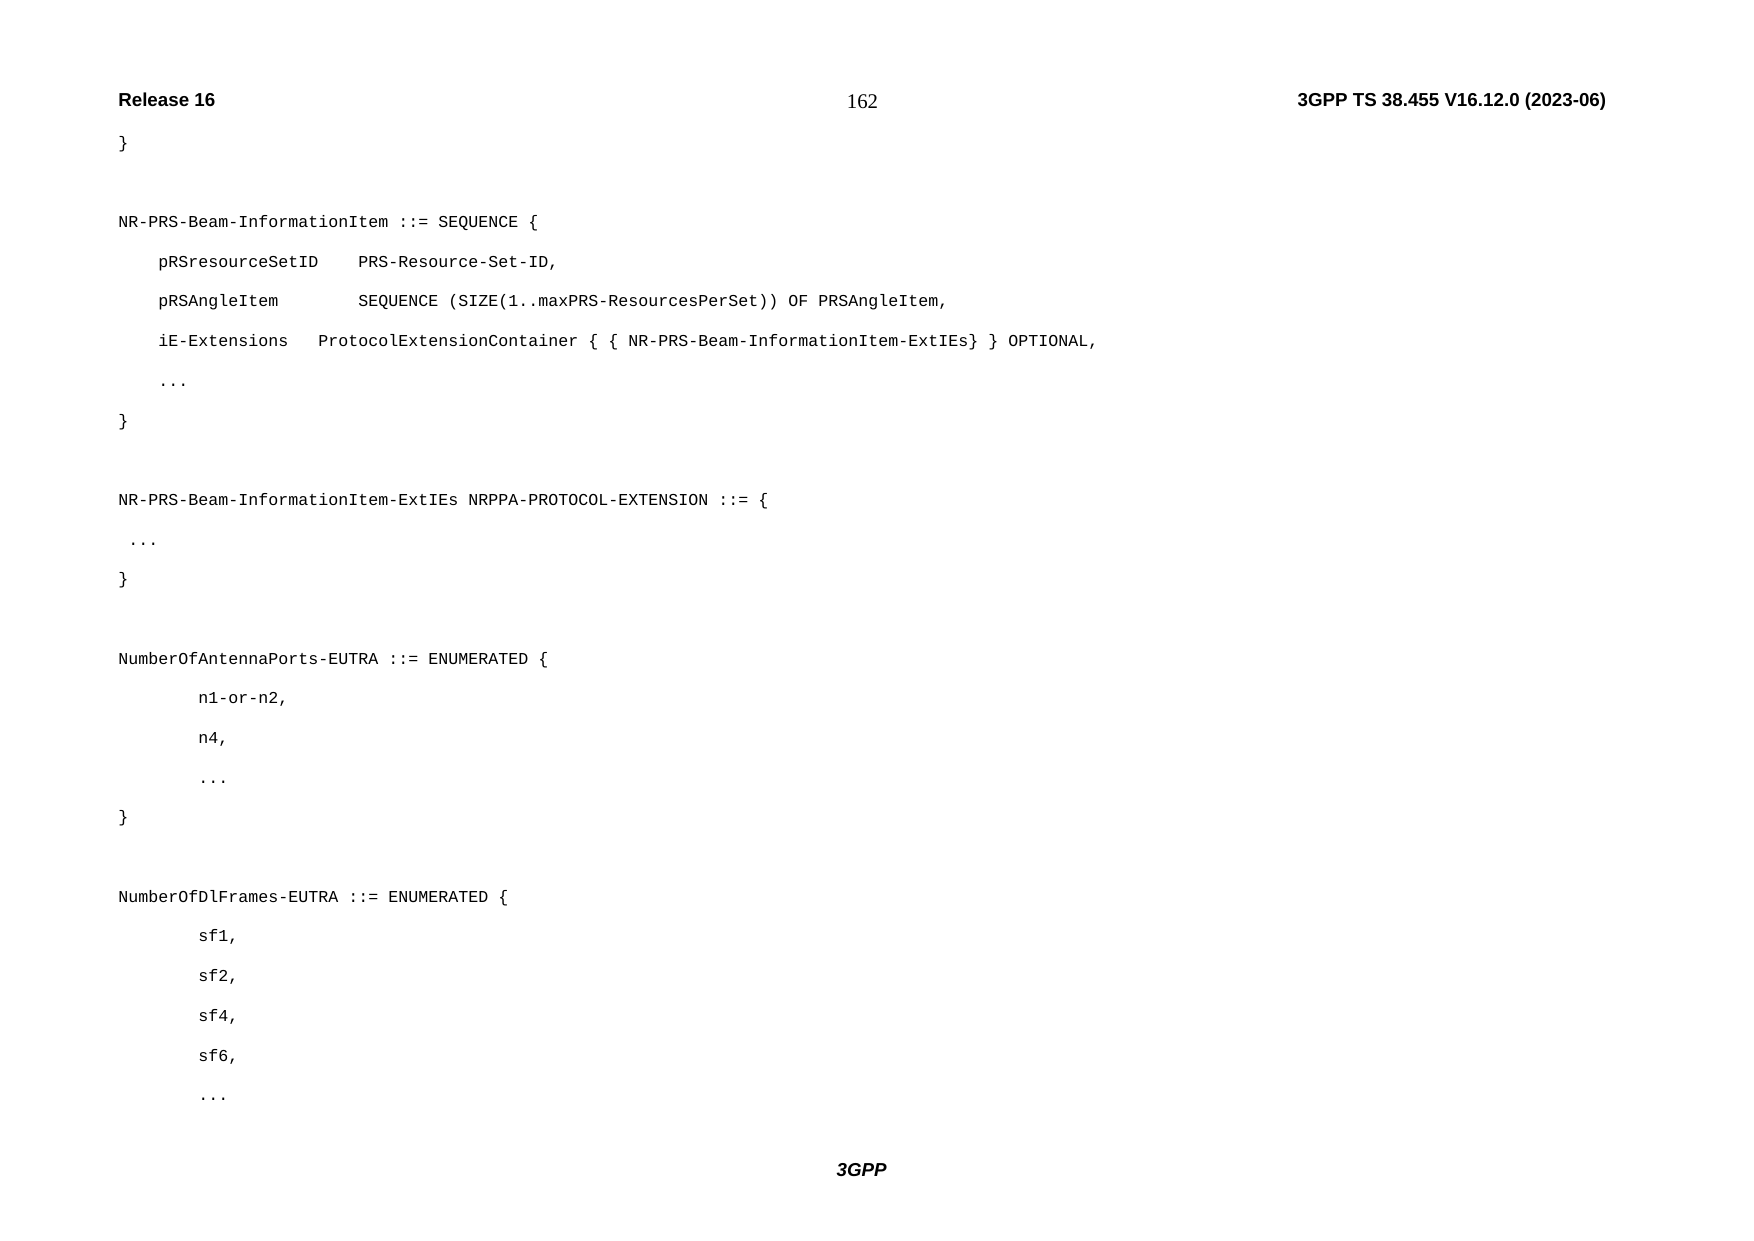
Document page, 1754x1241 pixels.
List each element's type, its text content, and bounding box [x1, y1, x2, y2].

text n1-or-n2, [118, 690, 1606, 709]
text NumberOfAntennaPorts-EUTRA ::= ENUMERATED { [118, 650, 1606, 669]
text ... [118, 531, 1606, 550]
text ... [118, 1087, 1606, 1106]
text iE-Extensions ProtocolExtensionContainer { { NR-PRS-Beam-InformationItem-ExtIEs} } OPTIONAL, [118, 333, 1606, 352]
text sf1, [118, 928, 1606, 947]
text ... [118, 372, 1606, 391]
text } [118, 134, 1606, 153]
text ... [118, 769, 1606, 788]
text NumberOfDlFrames-EUTRA ::= ENUMERATED { [118, 888, 1606, 907]
text } [118, 412, 1606, 431]
text NR-PRS-Beam-InformationItem ::= SEQUENCE { [118, 214, 1606, 232]
text } [118, 809, 1606, 828]
text pRSAngleItem SEQUENCE (SIZE(1..maxPRS-ResourcesPerSet)) OF PRSAngleItem, [118, 293, 1606, 312]
text sf6, [118, 1047, 1606, 1066]
text } [118, 571, 1606, 590]
text sf4, [118, 1007, 1606, 1026]
text sf2, [118, 968, 1606, 987]
text NR-PRS-Beam-InformationItem-ExtIEs NRPPA-PROTOCOL-EXTENSION ::= { [118, 491, 1606, 510]
text pRSresourceSetID PRS-Resource-Set-ID, [118, 253, 1606, 272]
text n4, [118, 729, 1606, 748]
